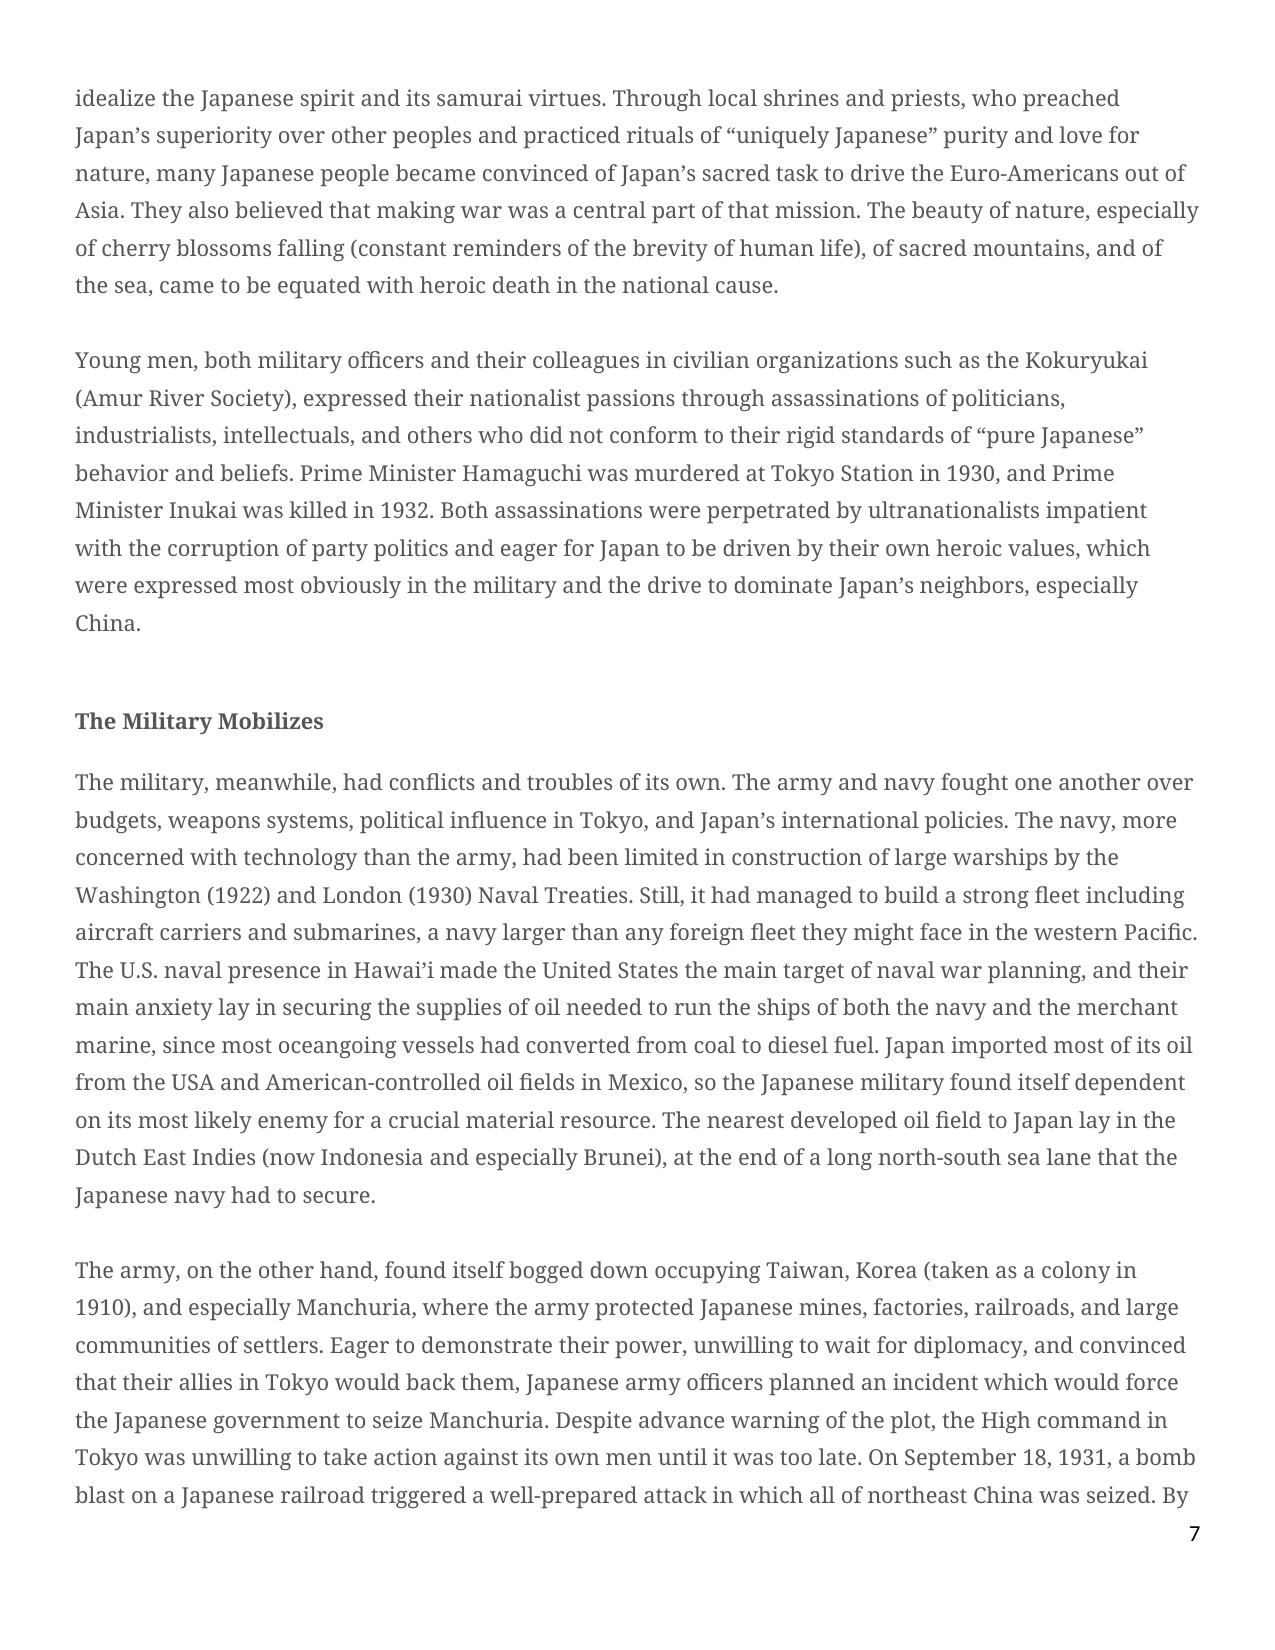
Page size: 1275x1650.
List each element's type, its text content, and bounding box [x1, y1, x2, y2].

text The Military Mobilizes [75, 661, 1200, 736]
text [75, 759, 1200, 1509]
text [75, 75, 1200, 637]
